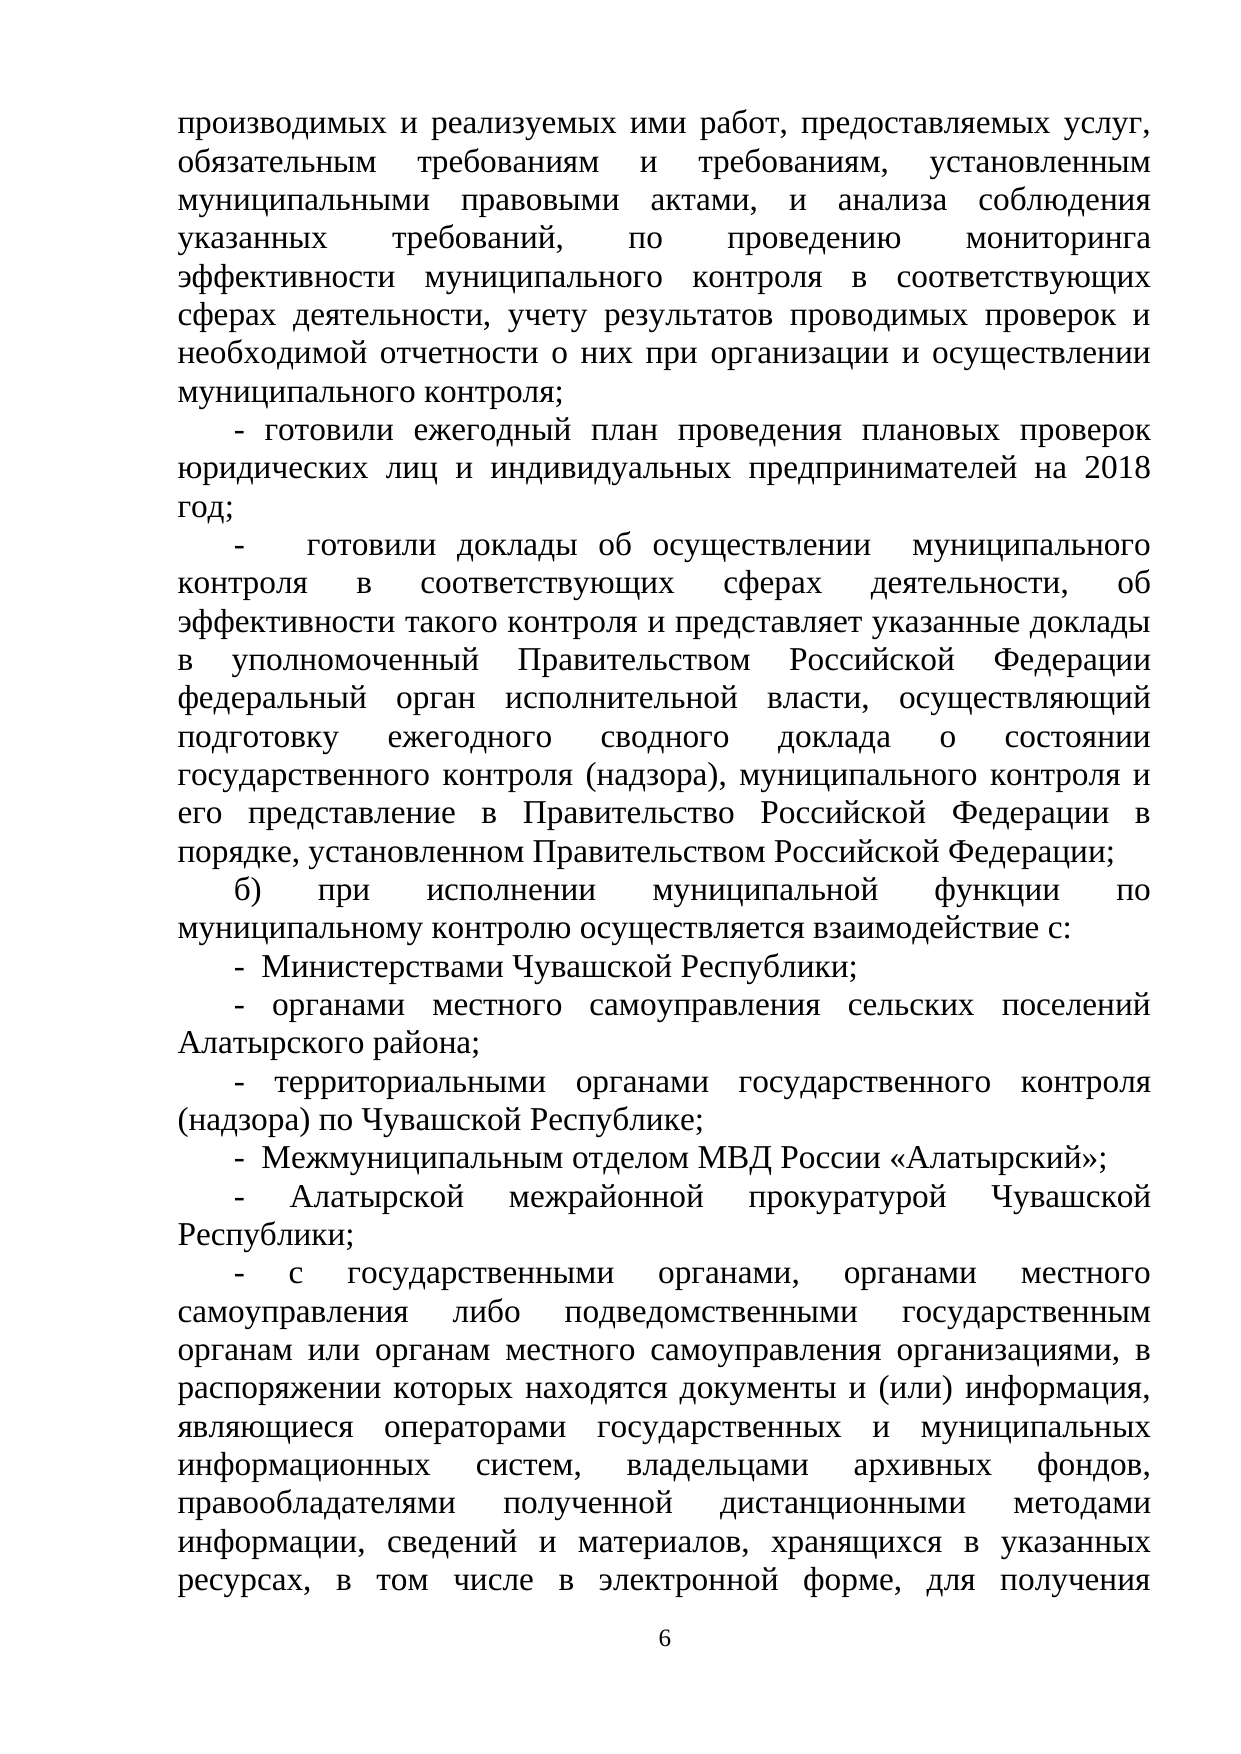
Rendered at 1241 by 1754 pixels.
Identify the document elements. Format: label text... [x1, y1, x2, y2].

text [177, 1252, 1152, 1597]
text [177, 102, 1152, 409]
text - Алатырской межрайонной прокуратурой Чувашской Республики; [177, 1176, 1152, 1252]
text - готовили ежегодный план проведения плановых проверок юридических лиц и индивидуальных предпринимателей на 2018 год; [177, 409, 1152, 524]
text б) при исполнении муниципальной функции по муниципальному контролю осуществляется взаимодействие с: [177, 869, 1152, 946]
text - территориальными органами государственного контроля (надзора) по Чувашской Республике; [177, 1061, 1152, 1137]
text - органами местного самоуправления сельских поселений Алатырского района; [177, 984, 1152, 1061]
text - Межмуниципальным отделом МВД России «Алатырский»; [177, 1137, 1152, 1176]
text - Министерствами Чувашской Республики; [177, 946, 1152, 984]
text - готовили доклады об осуществлении муниципального контроля в соответствующих сферах деятельности, об эффективности такого контроля и представляет указанные доклады в уполномоченный Правительством Российской Федерации федеральный орган исполнительной власти, осуществляющий подготовку ежегодного сводного доклада о состоянии государственного контроля (надзора), муниципального контроля и его представление в Правительство Российской Федерации в порядке, установленном Правительством Российской Федерации; [177, 524, 1152, 869]
